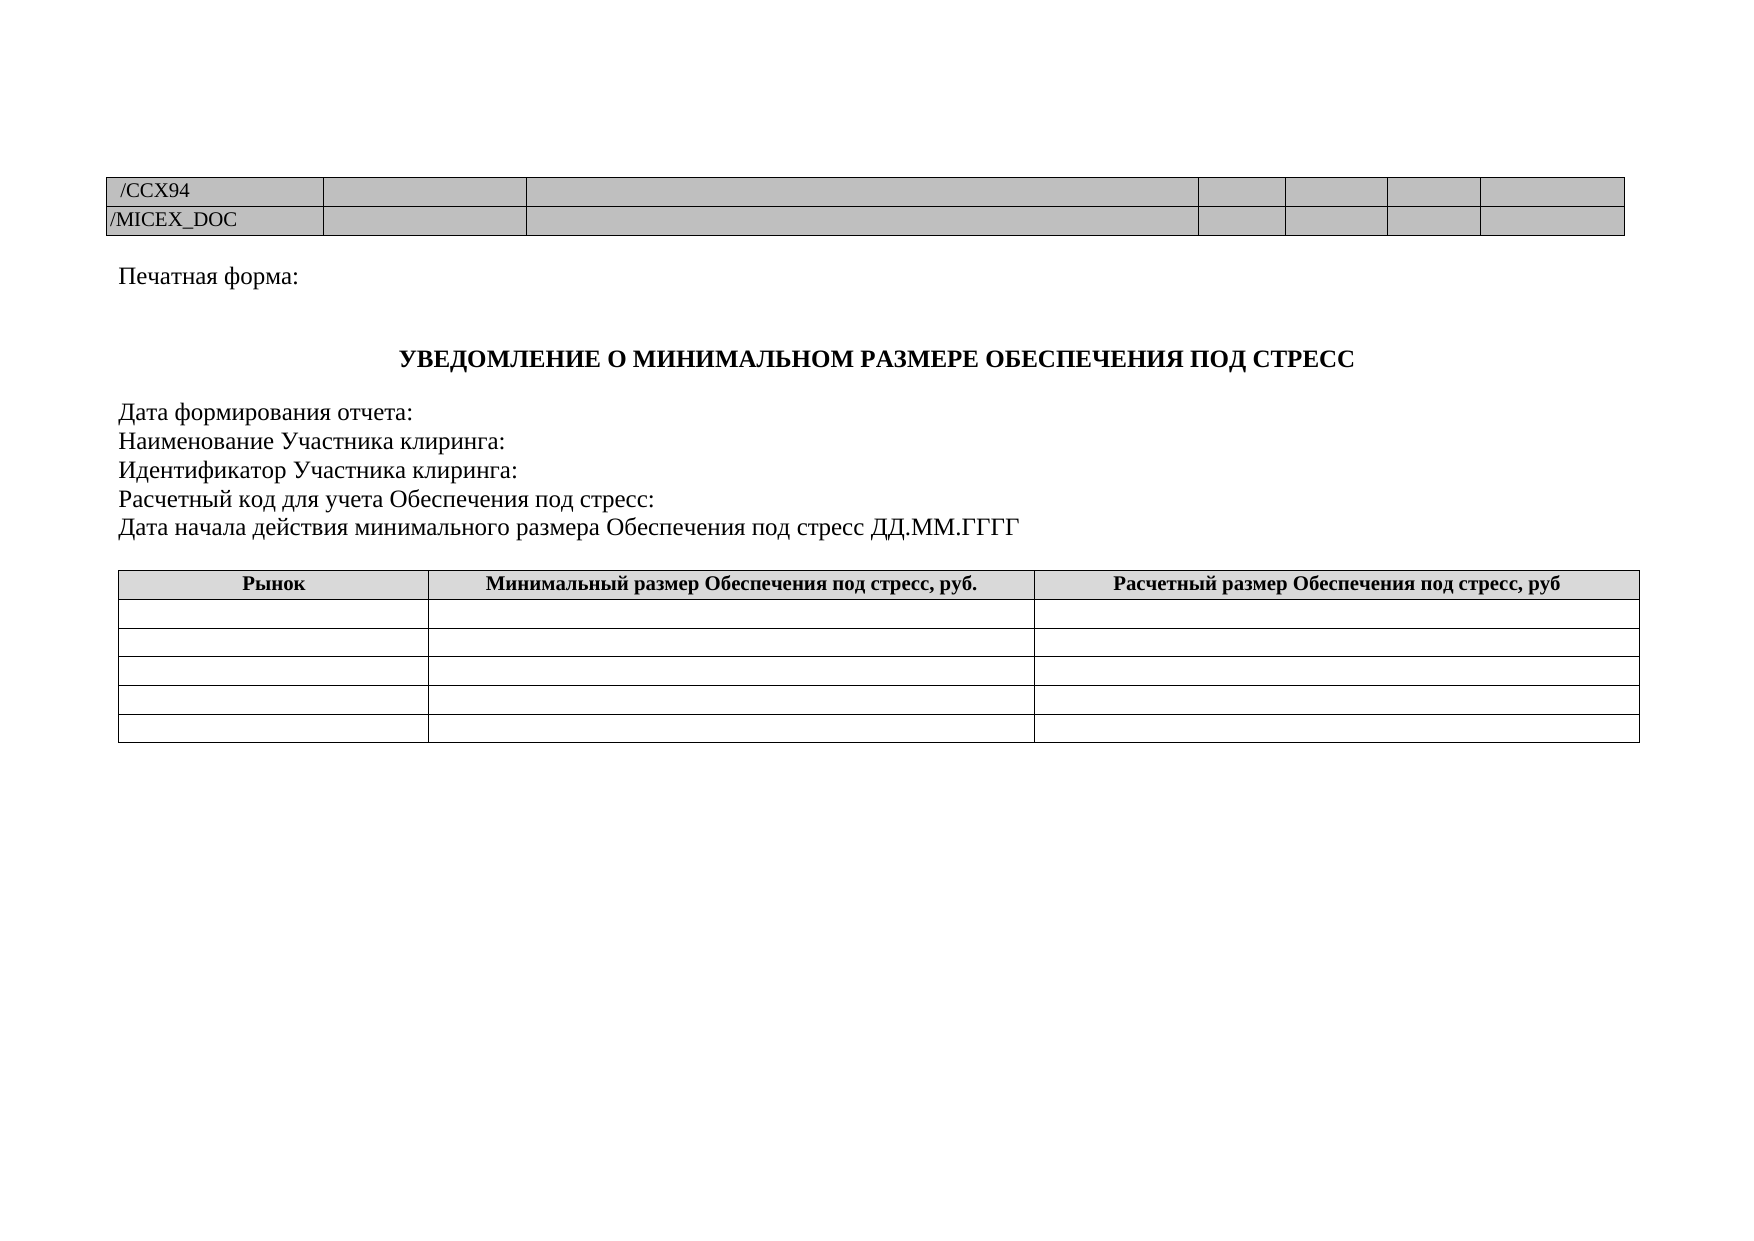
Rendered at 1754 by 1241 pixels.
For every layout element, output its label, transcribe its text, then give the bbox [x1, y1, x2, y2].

table_cell [1035, 686, 1639, 713]
text УВЕДОМЛЕНИЕ О МИНИМАЛЬНОМ РАЗМЕРЕ ОБЕСПЕЧЕНИЯ ПОД СТРЕСС [118, 344, 1636, 372]
text Расчетный код для учета Обеспечения под стресс: [118, 484, 1636, 512]
table_cell [1481, 178, 1624, 206]
table_cell [429, 600, 1034, 627]
table_cell [1035, 657, 1639, 685]
table_cell [119, 629, 428, 656]
table_cell [119, 686, 428, 713]
table_cell /CCX94 [107, 178, 323, 206]
text Наименование Участника клиринга: Идентификатор Участника клиринга: [118, 426, 1636, 484]
table_cell [324, 178, 526, 206]
text Дата формирования отчета: [118, 397, 1636, 426]
table_cell [1286, 207, 1387, 235]
table_cell [1035, 715, 1639, 742]
table_cell [429, 686, 1034, 713]
table_cell [429, 657, 1034, 685]
table_cell [527, 207, 1198, 235]
table_header Рынок [119, 571, 428, 599]
text Печатная форма: [118, 261, 1636, 290]
table_cell [527, 178, 1198, 206]
table_cell [1388, 178, 1480, 206]
table_cell [119, 657, 428, 685]
table_cell /MICEX_DOC [107, 207, 323, 235]
table_cell [119, 715, 428, 742]
text Дата начала действия минимального размера Обеспечения под стресс ДД.ММ.ГГГГ [118, 512, 1636, 541]
table_cell [1481, 207, 1624, 235]
table_cell [1035, 629, 1639, 656]
table_cell [119, 600, 428, 627]
table_cell [324, 207, 526, 235]
table_cell [1388, 207, 1480, 235]
table_header Расчетный размер Обеспечения под стресc, руб [1035, 571, 1639, 599]
table_cell [1286, 178, 1387, 206]
table_cell [429, 629, 1034, 656]
table_cell [1199, 178, 1285, 206]
table_cell [1035, 600, 1639, 627]
table_cell [429, 715, 1034, 742]
table_header Минимальный размер Обеспечения под стресс, руб. [429, 571, 1034, 599]
table_cell [1199, 207, 1285, 235]
